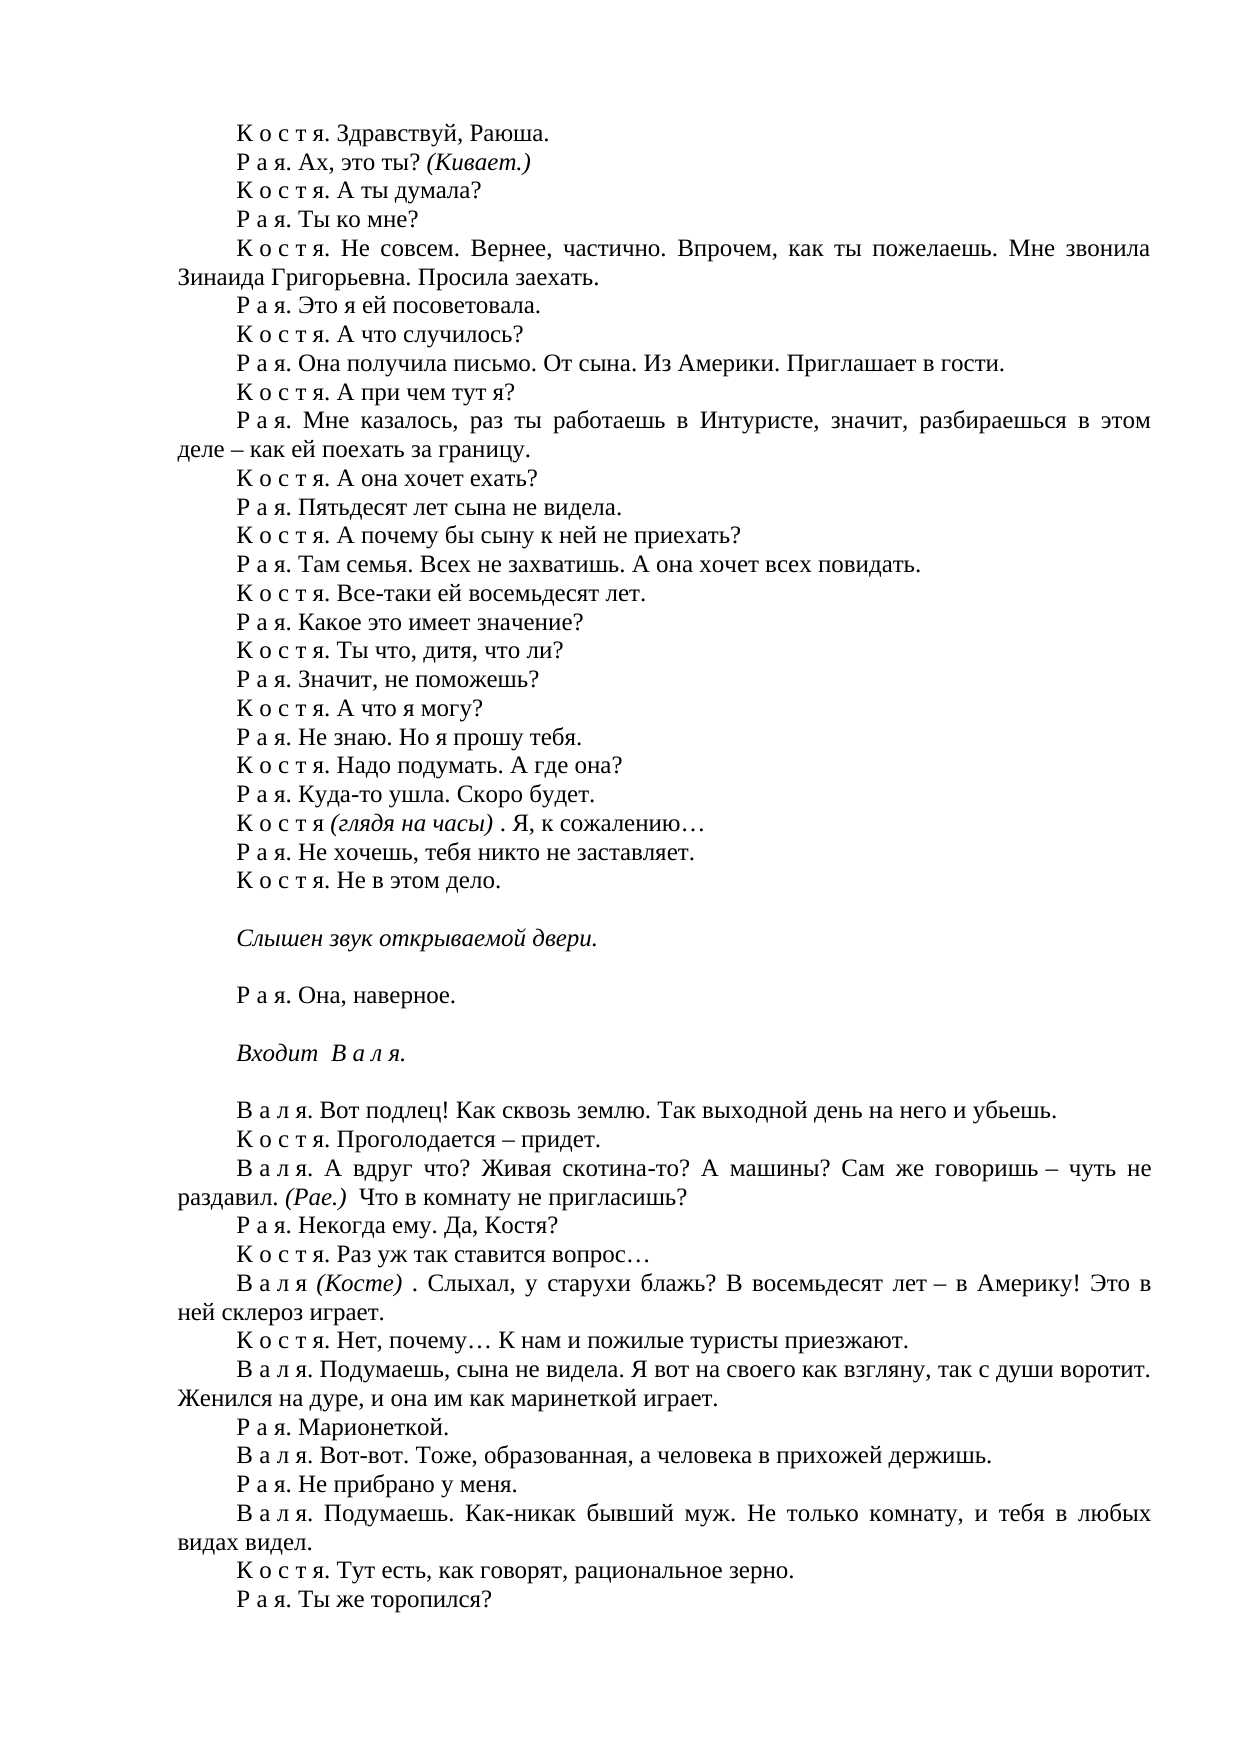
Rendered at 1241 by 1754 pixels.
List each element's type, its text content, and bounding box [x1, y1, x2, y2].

text Р а я. Пятьдесят лет сына не видела. [177, 492, 1152, 521]
text В а л я (Косте) . Слыхал, у старухи блажь? В восемьдесят лет – в Америку! Это в ней склероз играет. [177, 1268, 1152, 1326]
text Р а я. Ах, это ты? (Кивает.) [177, 147, 1152, 176]
text Р а я. Какое это имеет значение? [177, 607, 1152, 636]
text Р а я. Это я ей посоветовала. [177, 291, 1152, 319]
text К о с т я. Тут есть, как говорят, рациональное зерно. [177, 1556, 1152, 1584]
text Р а я. Там семья. Всех не захватишь. А она хочет всех повидать. [177, 549, 1152, 578]
text Р а я. Куда-то ушла. Скоро будет. [177, 779, 1152, 808]
text Р а я. Не знаю. Но я прошу тебя. [177, 722, 1152, 751]
text Р а я. Некогда ему. Да, Костя? [177, 1211, 1152, 1239]
text К о с т я. Надо подумать. А где она? [177, 751, 1152, 779]
text Р а я. Не прибрано у меня. [177, 1469, 1152, 1498]
text Р а я. Не хочешь, тебя никто не заставляет. [177, 837, 1152, 866]
text Р а я. Мне казалось, раз ты работаешь в Интуристе, значит, разбираешься в этом деле – как ей поехать за границу. [177, 406, 1152, 463]
text К о с т я. Нет, почему… К нам и пожилые туристы приезжают. [177, 1326, 1152, 1354]
text К о с т я. Ты что, дитя, что ли? [177, 636, 1152, 664]
text К о с т я. А что случилось? [177, 319, 1152, 348]
text К о с т я. А ты думала? [177, 176, 1152, 204]
text К о с т я. Не совсем. Вернее, частично. Впрочем, как ты пожелаешь. Мне звонила Зинаида Григорьевна. Просила заехать. [177, 233, 1152, 291]
text Р а я. Она, наверное. [177, 981, 1152, 1009]
text К о с т я. Все-таки ей восемьдесят лет. [177, 578, 1152, 607]
text К о с т я. А она хочет ехать? [177, 463, 1152, 492]
text К о с т я. Не в этом дело. [177, 866, 1152, 894]
text К о с т я. А при чем тут я? [177, 377, 1152, 406]
text Р а я. Значит, не поможешь? [177, 664, 1152, 693]
text К о с т я. Проголодается – придет. [177, 1124, 1152, 1153]
text Р а я. Ты же торопился? [177, 1584, 1152, 1613]
text В а л я. А вдруг что? Живая скотина-то? А машины? Сам же говоришь – чуть не раздавил. (Рае.) Что в комнату не пригласишь? [177, 1153, 1152, 1211]
text К о с т я. Раз уж так ставится вопрос… [177, 1239, 1152, 1268]
text Р а я. Она получила письмо. От сына. Из Америки. Приглашает в гости. [177, 348, 1152, 377]
text Слышен звук открываемой двери. [177, 923, 1152, 952]
text К о с т я. Здравствуй, Раюша. [177, 118, 1152, 147]
text Р а я. Марионеткой. [177, 1412, 1152, 1441]
text Входит В а л я. [177, 1038, 1152, 1067]
text В а л я. Подумаешь. Как-никак бывший муж. Не только комнату, и тебя в любых видах видел. [177, 1498, 1152, 1556]
text В а л я. Вот-вот. Тоже, образованная, а человека в прихожей держишь. [177, 1441, 1152, 1469]
text К о с т я. А почему бы сыну к ней не приехать? [177, 521, 1152, 549]
text В а л я. Вот подлец! Как сквозь землю. Так выходной день на него и убьешь. [177, 1096, 1152, 1124]
text В а л я. Подумаешь, сына не видела. Я вот на своего как взгляну, так с души воротит. Женился на дуре, и она им как маринеткой играет. [177, 1354, 1152, 1412]
text Р а я. Ты ко мне? [177, 204, 1152, 233]
text К о с т я (глядя на часы) . Я, к сожалению… [177, 808, 1152, 837]
text К о с т я. А что я могу? [177, 693, 1152, 722]
